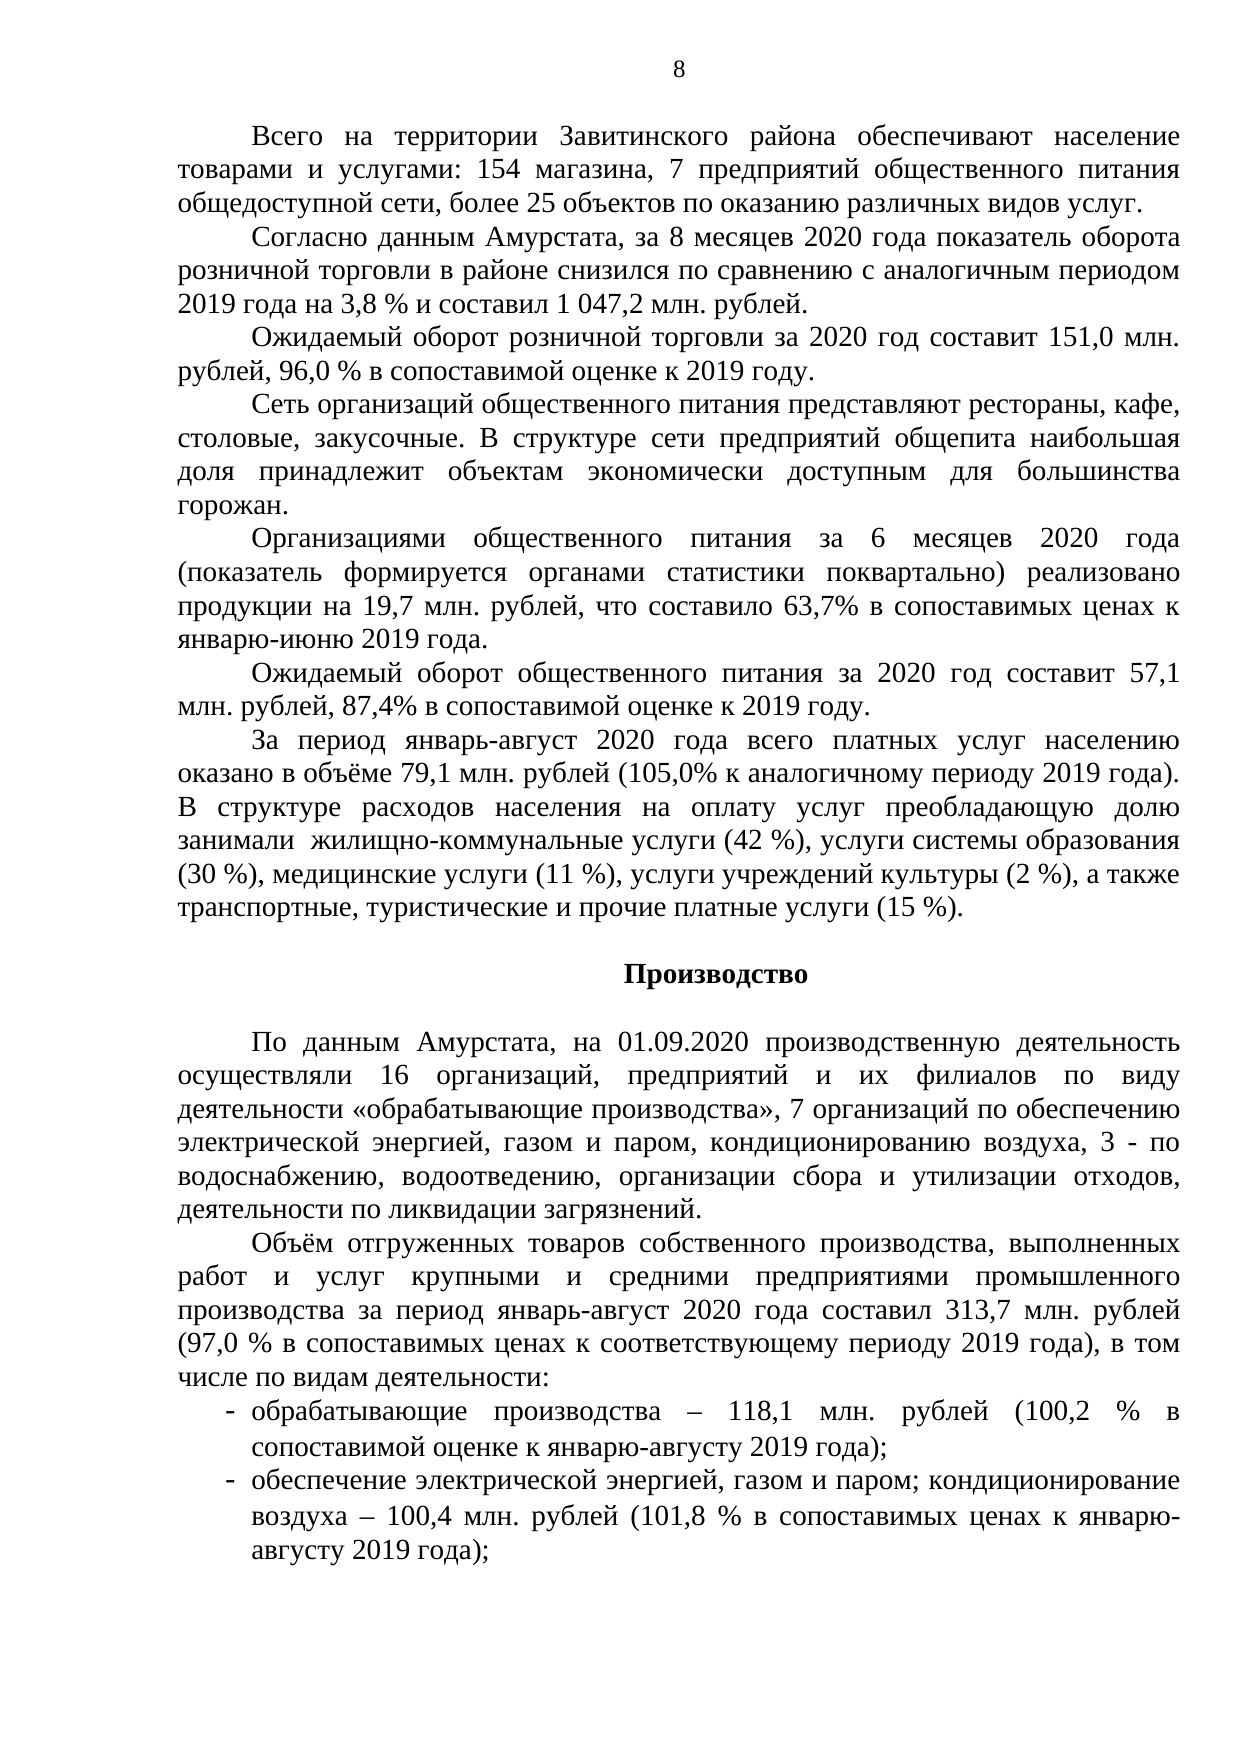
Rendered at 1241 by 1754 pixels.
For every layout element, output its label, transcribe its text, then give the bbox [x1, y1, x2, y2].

text Организациями общественного питания за 6 месяцев 2020 года (показатель формируется органами статистики поквартально) реализовано продукции на 19,7 млн. рублей, что составило 63,7% в сопоставимых ценах к январю-июню 2019 года. [177, 521, 1181, 655]
text Производство [177, 957, 1181, 990]
list обрабатывающие производства – 118,1 млн. рублей (100,2 % в сопоставимой оценке к январю-августу 2019 года); [221, 1393, 1181, 1462]
text Ожидаемый оборот розничной торговли за 2020 год составит 151,0 млн. рублей, 96,0 % в сопоставимой оценке к 2019 году. [177, 319, 1181, 386]
text Всего на территории Завитинского района обеспечивают население товарами и услугами: 154 магазина, 7 предприятий общественного питания общедоступной сети, более 25 объектов по оказанию различных видов услуг. [177, 118, 1181, 219]
text За период январь-август 2020 года всего платных услуг населению оказано в объёме 79,1 млн. рублей (105,0% к аналогичному периоду 2019 года). В структуре расходов населения на оплату услуг преобладающую долю занимали жилищно-коммунальные услуги (42 %), услуги системы образования (30 %), медицинские услуги (11 %), услуги учреждений культуры (2 %), а также транспортные, туристические и прочие платные услуги (15 %). [177, 722, 1181, 923]
text Объём отгруженных товаров собственного производства, выполненных работ и услуг крупными и средними предприятиями промышленного производства за период январь-август 2020 года составил 313,7 млн. рублей (97,0 % в сопоставимых ценах к соответствующему периоду 2019 года), в том числе по видам деятельности: [177, 1225, 1181, 1393]
text По данным Амурстата, на 01.09.2020 производственную деятельность осуществляли 16 организаций, предприятий и их филиалов по виду деятельности «обрабатывающие производства», 7 организаций по обеспечению электрической энергией, газом и паром, кондиционированию воздуха, 3 - по водоснабжению, водоотведению, организации сбора и утилизации отходов, деятельности по ликвидации загрязнений. [177, 1024, 1181, 1225]
text Ожидаемый оборот общественного питания за 2020 год составит 57,1 млн. рублей, 87,4% в сопоставимой оценке к 2019 году. [177, 655, 1181, 722]
list обеспечение электрической энергией, газом и паром; кондиционирование воздуха – 100,4 млн. рублей (101,8 % в сопоставимых ценах к январю-августу 2019 года); [221, 1462, 1181, 1565]
text Сеть организаций общественного питания представляют рестораны, кафе, столовые, закусочные. В структуре сети предприятий общепита наибольшая доля принадлежит объектам экономически доступным для большинства горожан. [177, 386, 1181, 521]
text Согласно данным Амурстата, за 8 месяцев 2020 года показатель оборота розничной торговли в районе снизился по сравнению с аналогичным периодом 2019 года на 3,8 % и составил 1 047,2 млн. рублей. [177, 219, 1181, 319]
